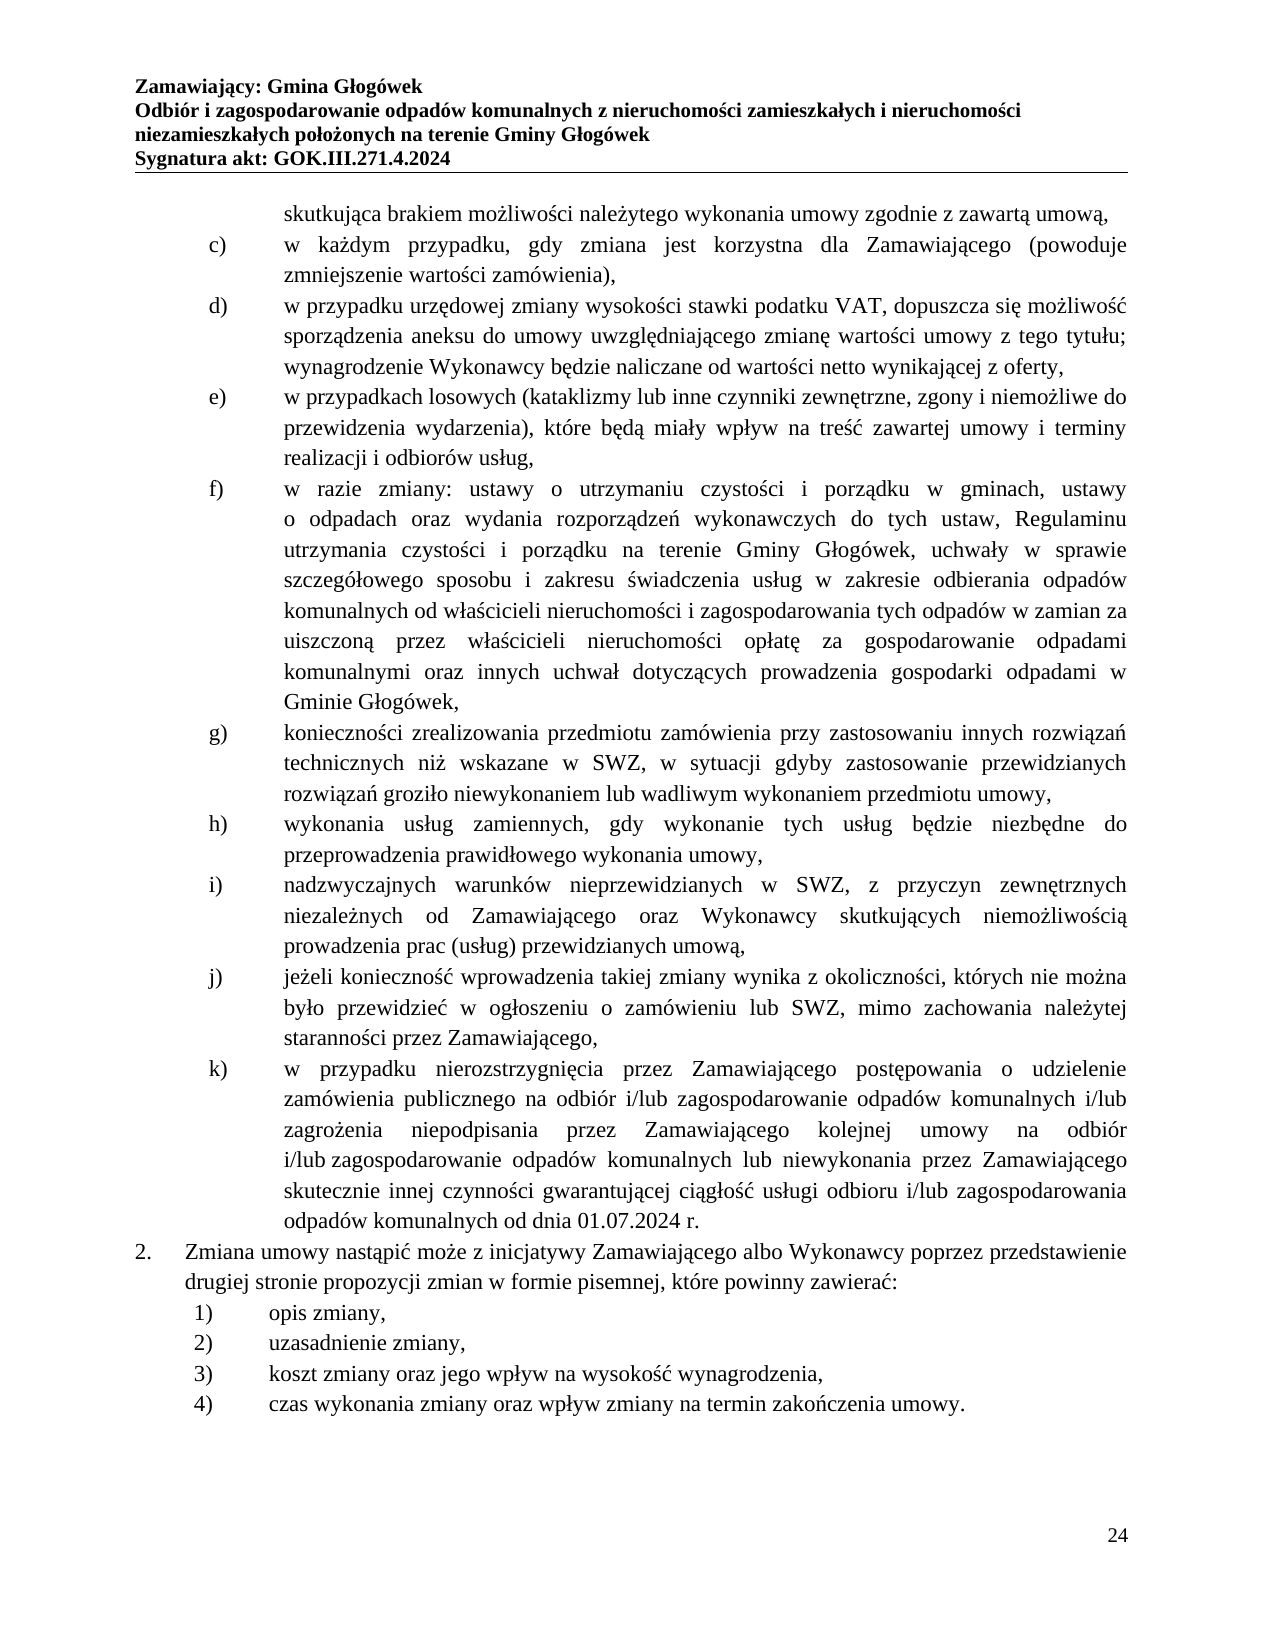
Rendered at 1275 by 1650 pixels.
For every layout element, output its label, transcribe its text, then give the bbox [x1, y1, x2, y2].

list w razie zmiany: ustawy o utrzymaniu czystości i porządku w gminach, ustawy o odpadach oraz wydania rozporządzeń wykonawczych do tych ustaw, Regulaminu utrzymania czystości i porządku na terenie Gminy Głogówek, uchwały w sprawie szczegółowego sposobu i zakresu świadczenia usług w zakresie odbierania odpadów komunalnych od właścicieli nieruchomości i zagospodarowania tych odpadów w zamian za uiszczoną przez właścicieli nieruchomości opłatę za gospodarowanie odpadami komunalnymi oraz innych uchwał dotyczących prowadzenia gospodarki odpadami w Gminie Głogówek, [208, 472, 1128, 716]
list uzasadnienie zmiany, [194, 1326, 1128, 1357]
list wykonania usług zamiennych, gdy wykonanie tych usług będzie niezbędne do przeprowadzenia prawidłowego wykonania umowy, [208, 807, 1128, 868]
list w przypadkach losowych (kataklizmy lub inne czynniki zewnętrzne, zgony i niemożliwe do przewidzenia wydarzenia), które będą miały wpływ na treść zawartej umowy i terminy realizacji i odbiorów usług, [208, 380, 1128, 472]
list jeżeli konieczność wprowadzenia takiej zmiany wynika z okoliczności, których nie można było przewidzieć w ogłoszeniu o zamówieniu lub SWZ, mimo zachowania należytej staranności przez Zamawiającego, [208, 960, 1128, 1052]
list koszt zmiany oraz jego wpływ na wysokość wynagrodzenia, [194, 1357, 1128, 1387]
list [208, 197, 1128, 228]
list konieczności zrealizowania przedmiotu zamówienia przy zastosowaniu innych rozwiązań technicznych niż wskazane w SWZ, w sytuacji gdyby zastosowanie przewidzianych rozwiązań groziło niewykonaniem lub wadliwym wykonaniem przedmiotu umowy, [208, 716, 1128, 807]
list czas wykonania zmiany oraz wpływ zmiany na termin zakończenia umowy. [194, 1387, 1128, 1418]
list Zmiana umowy nastąpić może z inicjatywy Zamawiającego albo Wykonawcy poprzez przedstawienie drugiej stronie propozycji zmian w formie pisemnej, które powinny zawierać: [134, 1235, 1128, 1296]
list w każdym przypadku, gdy zmiana jest korzystna dla Zamawiającego (powoduje zmniejszenie wartości zamówienia), [208, 228, 1128, 289]
list w przypadku urzędowej zmiany wysokości stawki podatku VAT, dopuszcza się możliwość sporządzenia aneksu do umowy uwzględniającego zmianę wartości umowy z tego tytułu; wynagrodzenie Wykonawcy będzie naliczane od wartości netto wynikającej z oferty, [208, 289, 1128, 380]
list opis zmiany, [194, 1296, 1128, 1326]
list w przypadku nierozstrzygnięcia przez Zamawiającego postępowania o udzielenie zamówienia publicznego na odbiór i/lub zagospodarowanie odpadów komunalnych i/lub zagrożenia niepodpisania przez Zamawiającego kolejnej umowy na odbiór i/lub zagospodarowanie odpadów komunalnych lub niewykonania przez Zamawiającego skutecznie innej czynności gwarantującej ciągłość usługi odbioru i/lub zagospodarowania odpadów komunalnych od dnia 01.07.2024 r. [208, 1052, 1128, 1235]
list nadzwyczajnych warunków nieprzewidzianych w SWZ, z przyczyn zewnętrznych niezależnych od Zamawiającego oraz Wykonawcy skutkujących niemożliwością prowadzenia prac (usług) przewidzianych umową, [208, 868, 1128, 960]
